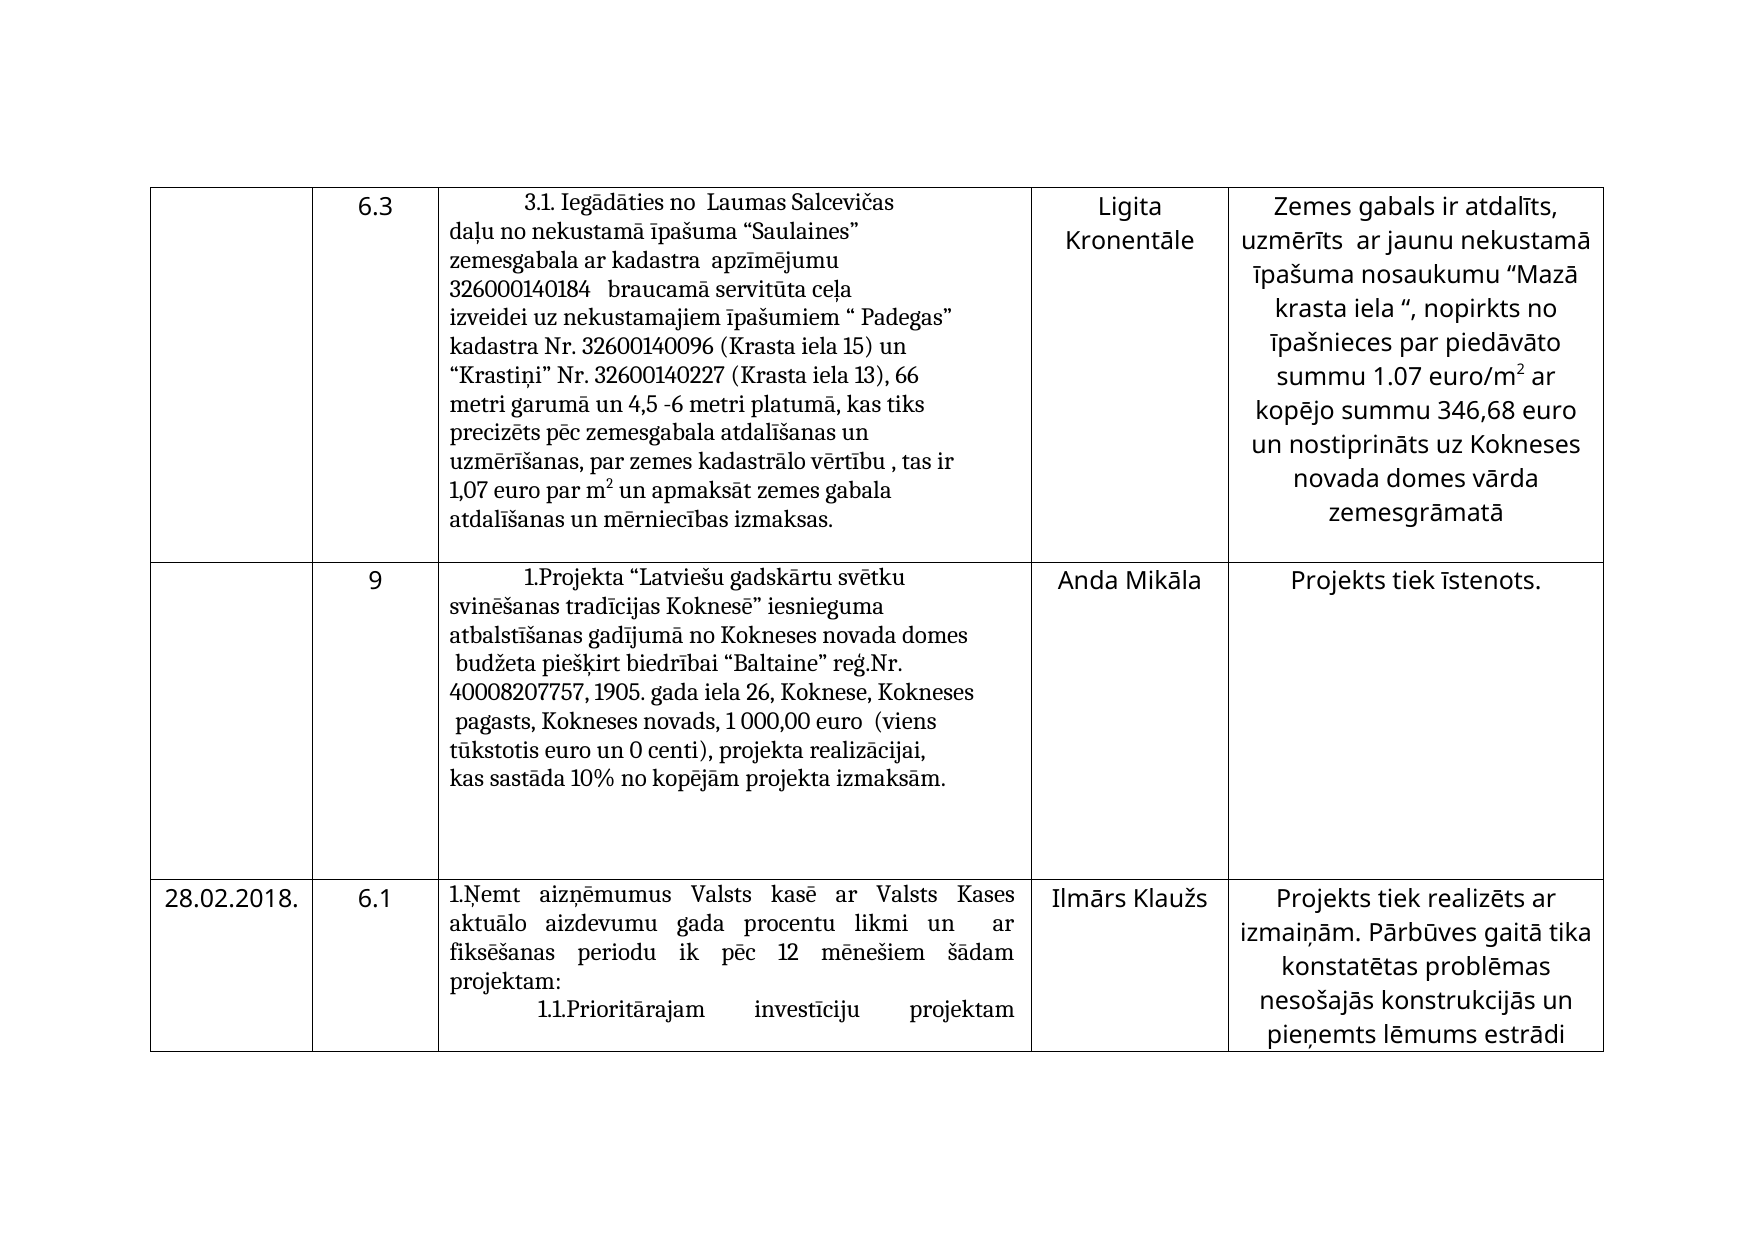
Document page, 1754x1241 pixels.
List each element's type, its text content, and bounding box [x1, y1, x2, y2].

table_cell Ligita Kronentāle [1032, 188, 1228, 562]
table_cell 3.1. Iegādāties no Laumas Salcevičas daļu no nekustamā īpašuma “Saulaines” zemesgabala ar kadastra apzīmējumu 326000140184 braucamā servitūta ceļa izveidei uz nekustamajiem īpašumiem “ Padegas” kadastra Nr. 32600140096 (Krasta iela 15) un “Krastiņi” Nr. 32600140227 (Krasta iela 13), 66 metri garumā un 4,5 -6 metri platumā, kas tiks precizēts pēc zemesgabala atdalīšanas un uzmērīšanas, par zemes kadastrālo vērtību , tas ir 1,07 euro par m2 un apmaksāt zemes gabala atdalīšanas un mērniecības izmaksas. [439, 188, 1031, 562]
table_cell 28.02.2018. [151, 880, 312, 1051]
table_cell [1229, 880, 1603, 1051]
table_cell 9 [313, 563, 438, 879]
table_cell 6.1 [313, 880, 438, 1051]
table_cell [151, 563, 312, 879]
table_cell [439, 880, 1031, 1051]
table_cell Ilmārs Klaužs [1032, 880, 1228, 1051]
table_cell Projekts tiek īstenots. [1229, 563, 1603, 879]
table_cell 6.3 [313, 188, 438, 562]
table_cell 1.Projekta “Latviešu gadskārtu svētku svinēšanas tradīcijas Koknesē” iesnieguma atbalstīšanas gadījumā no Kokneses novada domes budžeta piešķirt biedrībai “Baltaine” reģ.Nr. 40008207757, 1905. gada iela 26, Koknese, Kokneses pagasts, Kokneses novads, 1 000,00 euro (viens tūkstotis euro un 0 centi), projekta realizācijai, kas sastāda 10% no kopējām projekta izmaksām. [439, 563, 1031, 879]
table_cell Anda Mikāla [1032, 563, 1228, 879]
table_cell Zemes gabals ir atdalīts, uzmērīts ar jaunu nekustamā īpašuma nosaukumu “Mazā krasta iela “, nopirkts no īpašnieces par piedāvāto summu 1.07 euro/m2 ar kopējo summu 346,68 euro un nostiprināts uz Kokneses novada domes vārda zemesgrāmatā [1229, 188, 1603, 562]
table_cell [151, 188, 312, 562]
